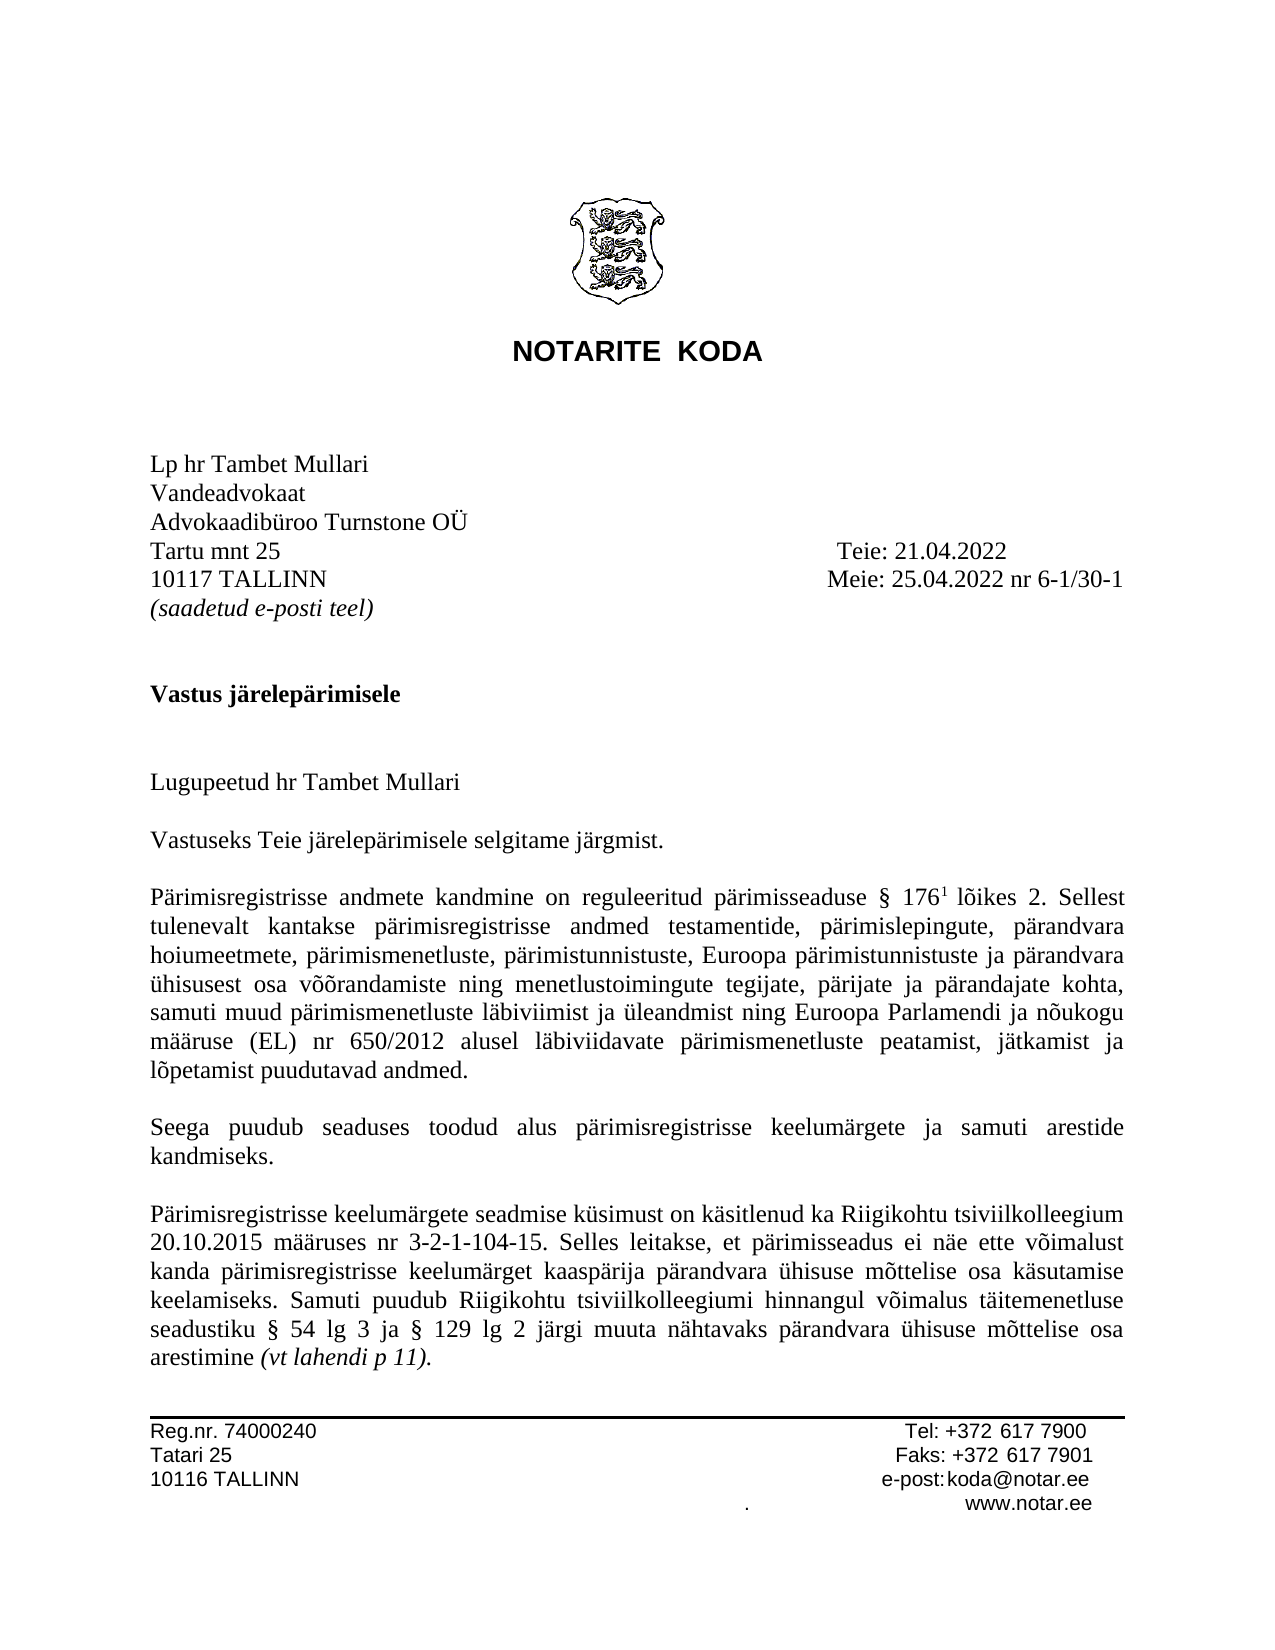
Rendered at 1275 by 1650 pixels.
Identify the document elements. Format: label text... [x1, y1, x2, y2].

text Pärimisregistrisse keelumärgete seadmise küsimust on käsitlenud ka Riigikohtu tsiviilkolleegium 20.10.2015 määruses nr 3-2-1-104-15. Selles leitakse, et pärimisseadus ei näe ette võimalust kanda pärimisregistrisse keelumärget kaaspärija pärandvara ühisuse mõttelise osa käsutamise keelamiseks. Samuti puudub Riigikohtu tsiviilkolleegiumi hinnangul võimalus täitemenetluse seadustiku § 54 lg 3 ja § 129 lg 2 järgi muuta nähtavaks pärandvara ühisuse mõttelise osa arestimine (vt lahendi p 11). [150, 1199, 1125, 1371]
text Lp hr Tambet Mullari [150, 449, 1125, 478]
text Tartu mnt 25 Teie: 21.04.2022 [150, 536, 1125, 564]
text Vandeadvokaat [150, 478, 1125, 507]
text Pärimisregistrisse andmete kandmine on reguleeritud pärimisseaduse § 1761 lõikes 2. Sellest tulenevalt kantakse pärimisregistrisse andmed testamentide, pärimislepingute, pärandvara hoiumeetmete, pärimismenetluste, pärimistunnistuste, Euroopa pärimistunnistuste ja pärandvara ühisusest osa võõrandamiste ning menetlustoimingute tegijate, pärijate ja pärandajate kohta, samuti muud pärimismenetluste läbiviimist ja üleandmist ning Euroopa Parlamendi ja nõukogu määruse (EL) nr 650/2012 alusel läbiviidavate pärimismenetluste peatamist, jätkamist ja lõpetamist puudutavad andmed. [150, 882, 1125, 1084]
text Seega puudub seaduses toodud alus pärimisregistrisse keelumärgete ja samuti arestide kandmiseks. [150, 1112, 1125, 1170]
text Vastuseks Teie järelepärimisele selgitame järgmist. [150, 825, 1125, 854]
text Lugupeetud hr Tambet Mullari [150, 767, 1125, 796]
text Advokaadibüroo Turnstone OÜ [150, 507, 1125, 536]
text Vastus järelepärimisele [150, 679, 1125, 708]
picture [522, 150, 711, 329]
text 10117 TALLINN Meie: 25.04.2022 nr 6-1/30-1 [150, 564, 1125, 593]
text NOTARITE KODA [150, 334, 1125, 368]
text (saadetud e-posti teel) [150, 593, 1125, 622]
